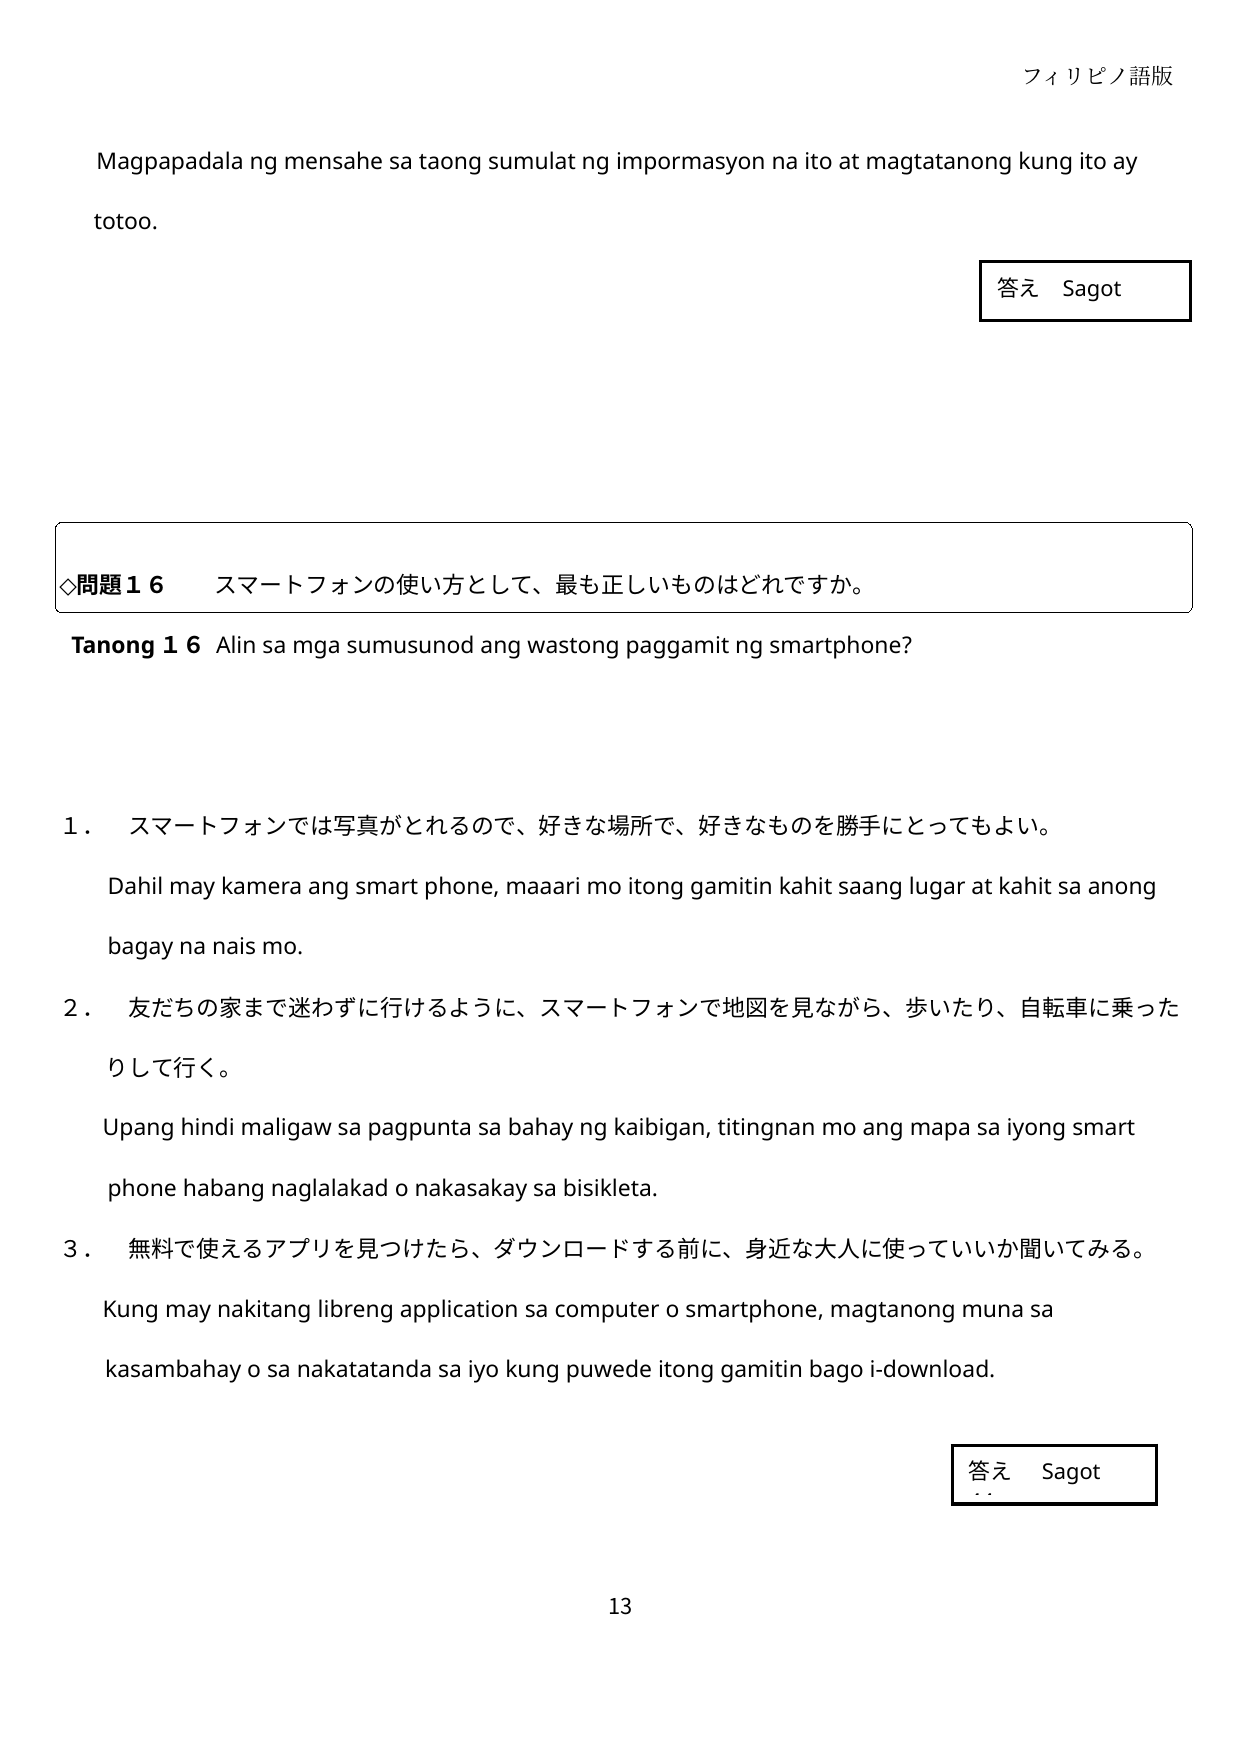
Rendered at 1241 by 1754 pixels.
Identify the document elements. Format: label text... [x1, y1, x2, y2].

list １． スマートフォンでは写真がとれるので、好きな場所で、好きなものを勝手にとってもよい。 [59, 794, 1181, 855]
list Kung may nakitang libreng application sa computer o smartphone, magtanong muna sa [96, 1278, 1181, 1338]
list kasambahay o sa nakatatanda sa iyo kung puwede itong gamitin bago i-download. [59, 1338, 1181, 1399]
list bagay na nais mo. [107, 915, 1181, 976]
list Upang hindi maligaw sa pagpunta sa bahay ng kaibigan, titingnan mo ang mapa sa iyong smart [96, 1097, 1181, 1157]
list totoo. [59, 190, 1181, 251]
list Dahil may kamera ang smart phone, maaari mo itong gamitin kahit saang lugar at kahit sa anong [107, 855, 1181, 915]
list phone habang naglalakad o nakasakay sa bisikleta. [107, 1157, 1181, 1217]
list Magpapadala ng mensahe sa taong sumulat ng impormasyon na ito at magtatanong kung ito ay [96, 130, 1181, 190]
text Tanong１６ Alin sa mga sumusunod ang wastong paggamit ng smartphone? [59, 613, 1181, 674]
list ２． 友だちの家まで迷わずに行けるように、スマートフォンで地図を見ながら、歩いたり、自転車に乗ったりして行く。 [59, 976, 1181, 1097]
text ◇問題１６ スマートフォンの使い方として、最も正しいものはどれですか。 [59, 553, 1181, 612]
list ３． 無料で使えるアプリを見つけたら、ダウンロードする前に、身近な大人に使っていいか聞いてみる。 [59, 1217, 1181, 1278]
